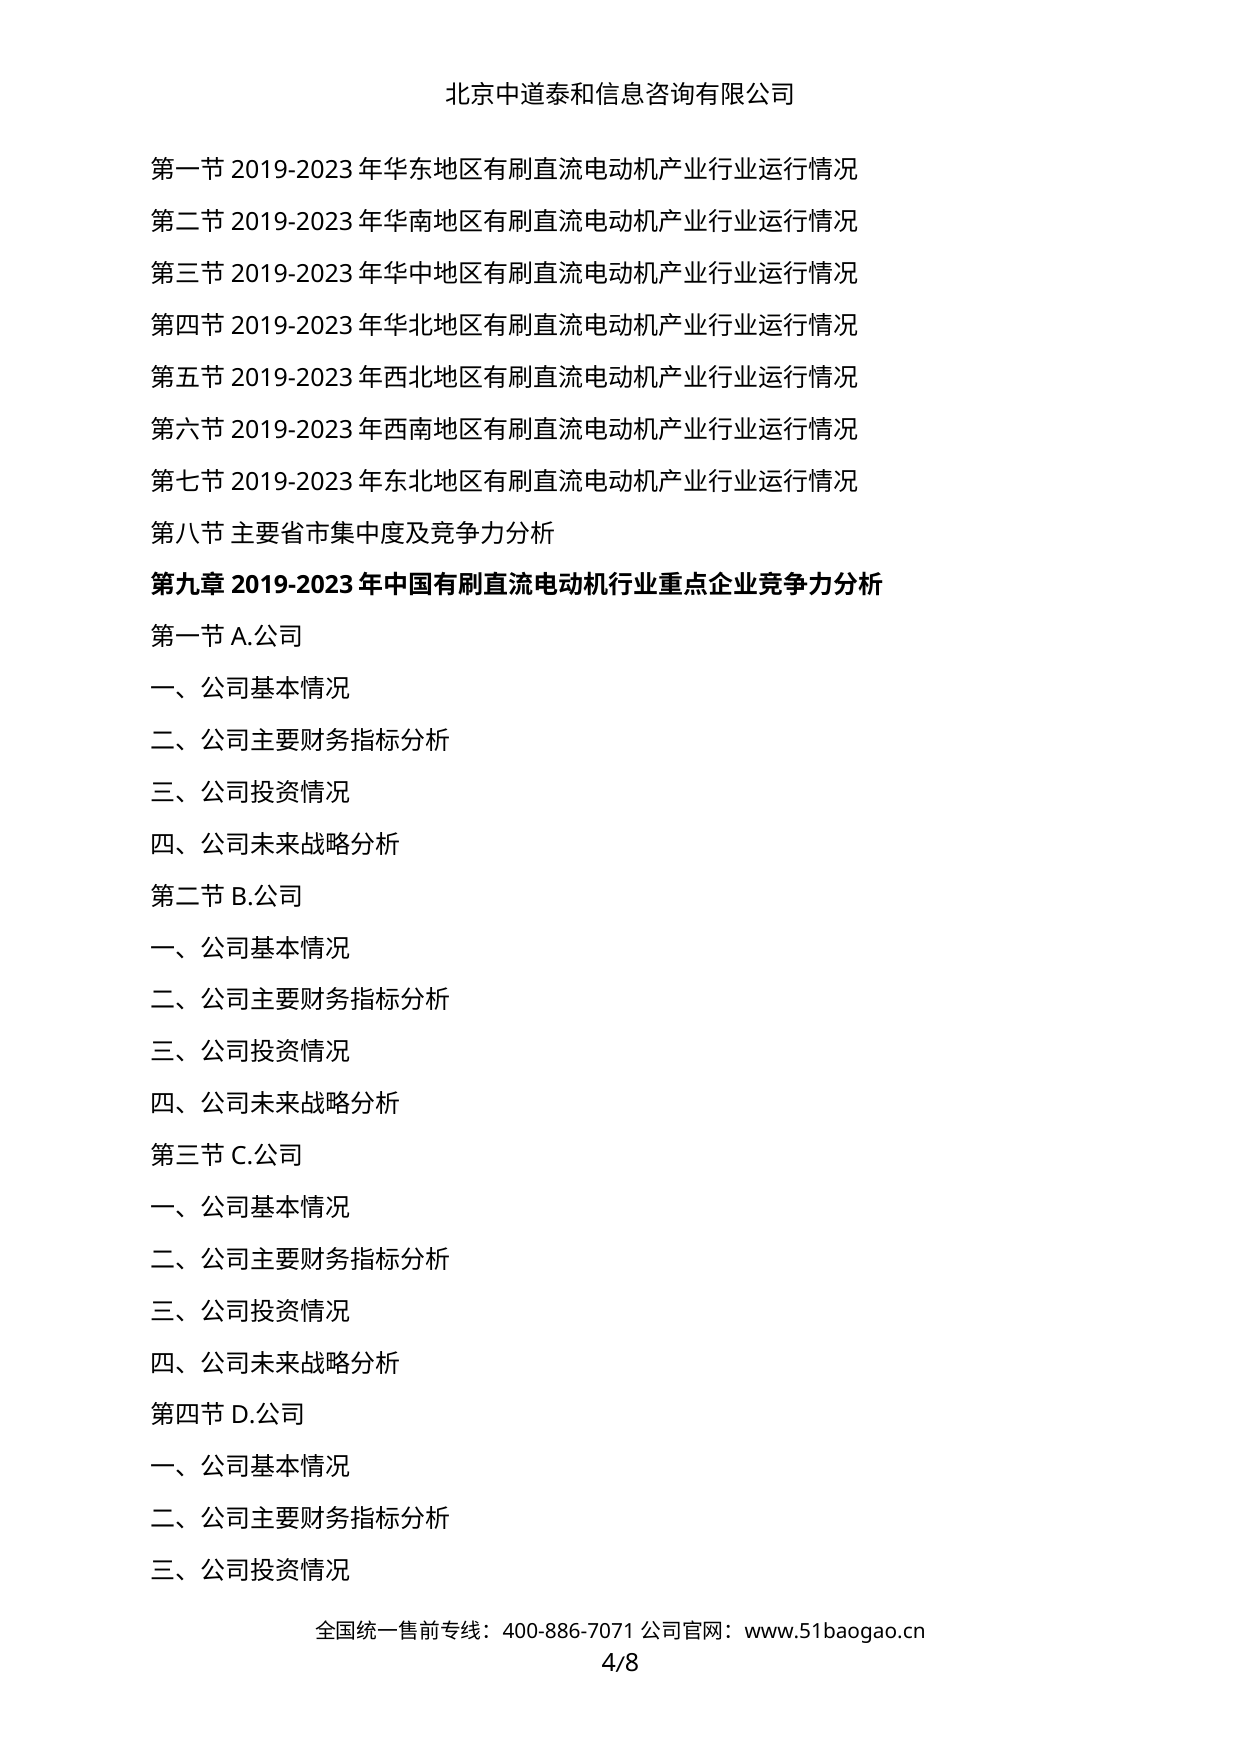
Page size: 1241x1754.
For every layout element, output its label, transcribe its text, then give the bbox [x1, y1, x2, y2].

text 第三节 C.公司 [150, 1136, 1090, 1172]
text 第四节 2019-2023年华北地区有刷直流电动机产业行业运行情况 [150, 306, 1090, 342]
text 三、公司投资情况 [150, 1032, 1090, 1068]
text 第一节 A.公司 [150, 617, 1090, 653]
text 二、公司主要财务指标分析 [150, 721, 1090, 757]
text 四、公司未来战略分析 [150, 1343, 1090, 1379]
text 第五节 2019-2023年西北地区有刷直流电动机产业行业运行情况 [150, 357, 1090, 394]
text 三、公司投资情况 [150, 1291, 1090, 1327]
text 第六节 2019-2023年西南地区有刷直流电动机产业行业运行情况 [150, 409, 1090, 446]
text 四、公司未来战略分析 [150, 824, 1090, 861]
text 四、公司未来战略分析 [150, 1084, 1090, 1120]
text 第一节 2019-2023年华东地区有刷直流电动机产业行业运行情况 [150, 150, 1090, 186]
text 一、公司基本情况 [150, 928, 1090, 964]
text 第七节 2019-2023年东北地区有刷直流电动机产业行业运行情况 [150, 461, 1090, 497]
text 一、公司基本情况 [150, 1187, 1090, 1224]
text 第二节 B.公司 [150, 876, 1090, 912]
text 一、公司基本情况 [150, 1447, 1090, 1483]
text 第四节 D.公司 [150, 1395, 1090, 1431]
text 三、公司投资情况 [150, 772, 1090, 809]
text 一、公司基本情况 [150, 669, 1090, 705]
text 二、公司主要财务指标分析 [150, 1499, 1090, 1535]
text 三、公司投资情况 [150, 1551, 1090, 1587]
text 第三节 2019-2023年华中地区有刷直流电动机产业行业运行情况 [150, 254, 1090, 290]
text 二、公司主要财务指标分析 [150, 1239, 1090, 1276]
text 第八节 主要省市集中度及竞争力分析 [150, 513, 1090, 549]
text 第二节 2019-2023年华南地区有刷直流电动机产业行业运行情况 [150, 202, 1090, 238]
text 第九章 2019-2023年中国有刷直流电动机行业重点企业竞争力分析 [150, 565, 1090, 601]
text 二、公司主要财务指标分析 [150, 980, 1090, 1016]
